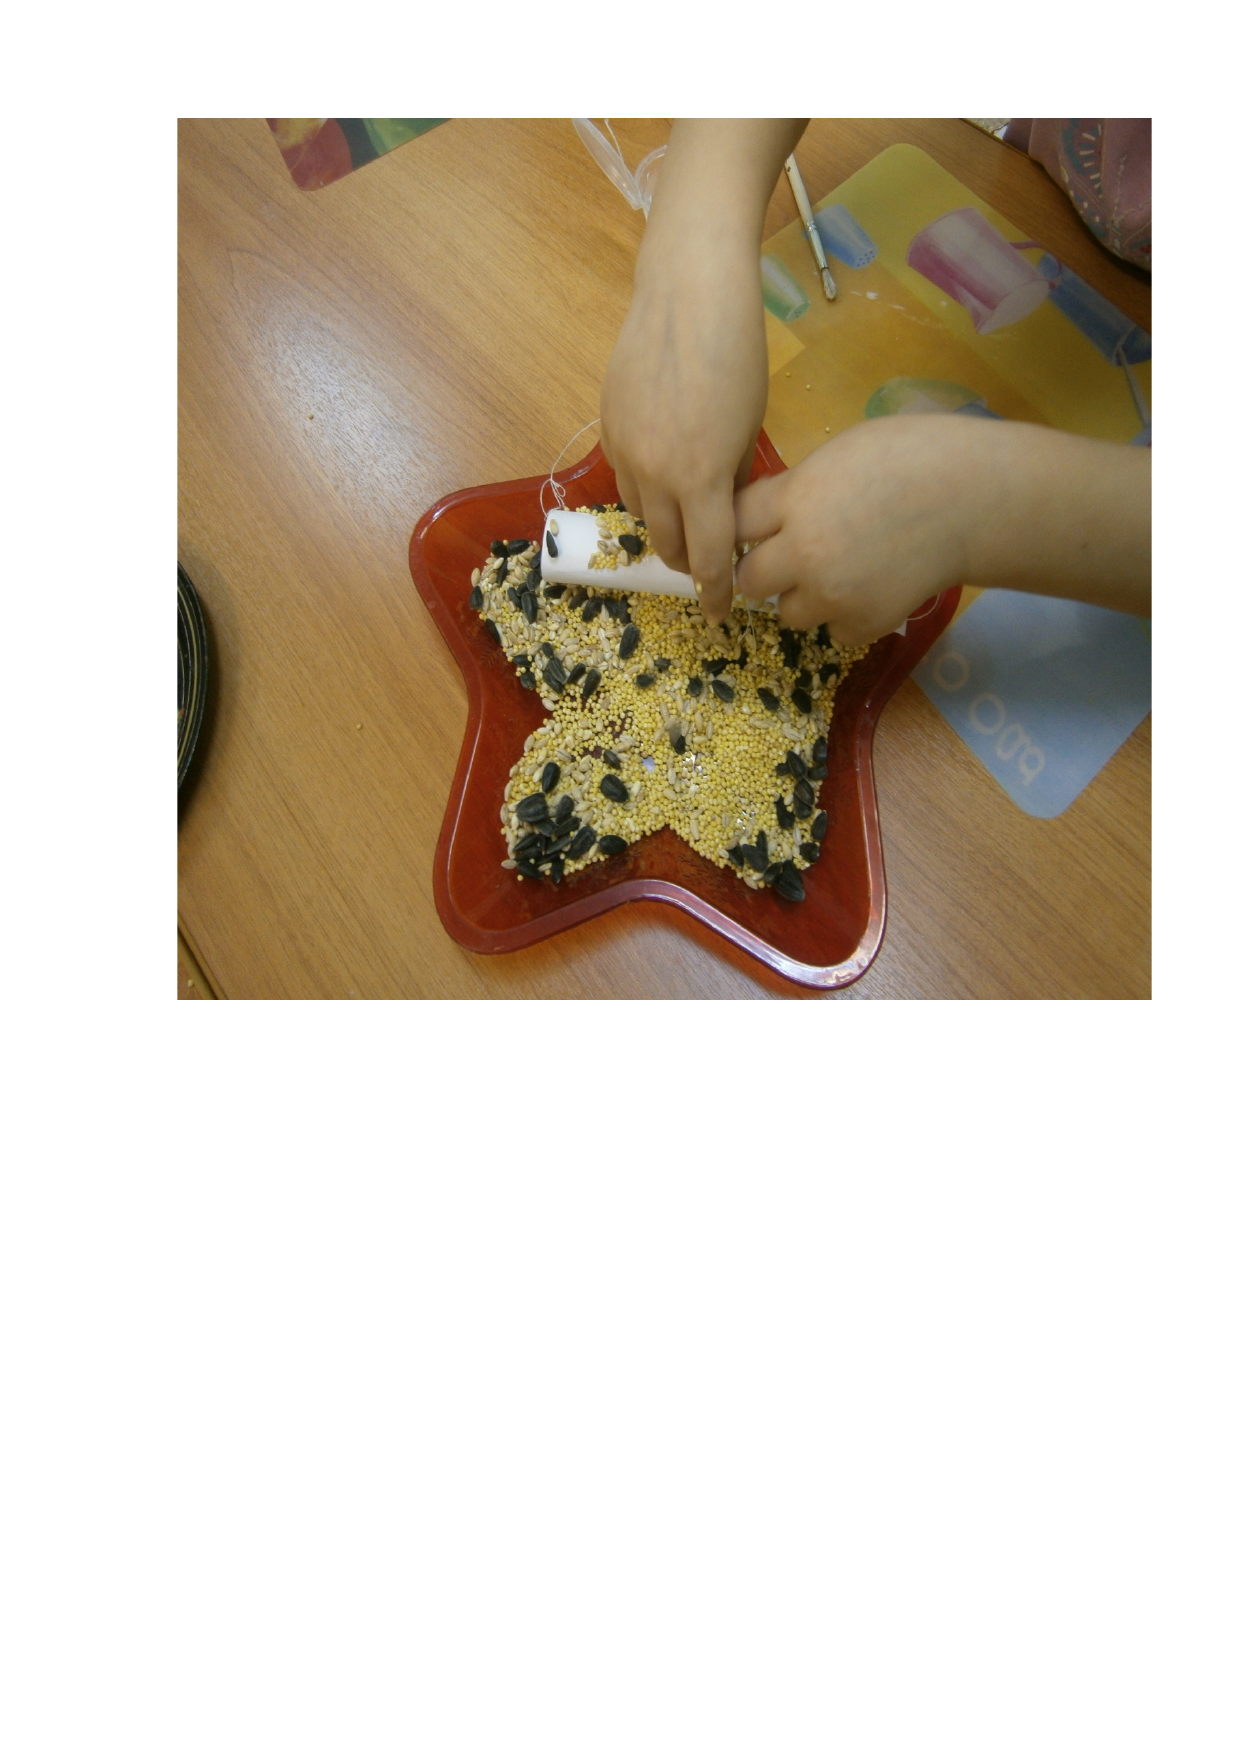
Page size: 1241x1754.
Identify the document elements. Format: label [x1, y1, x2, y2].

picture [177, 118, 1152, 1000]
